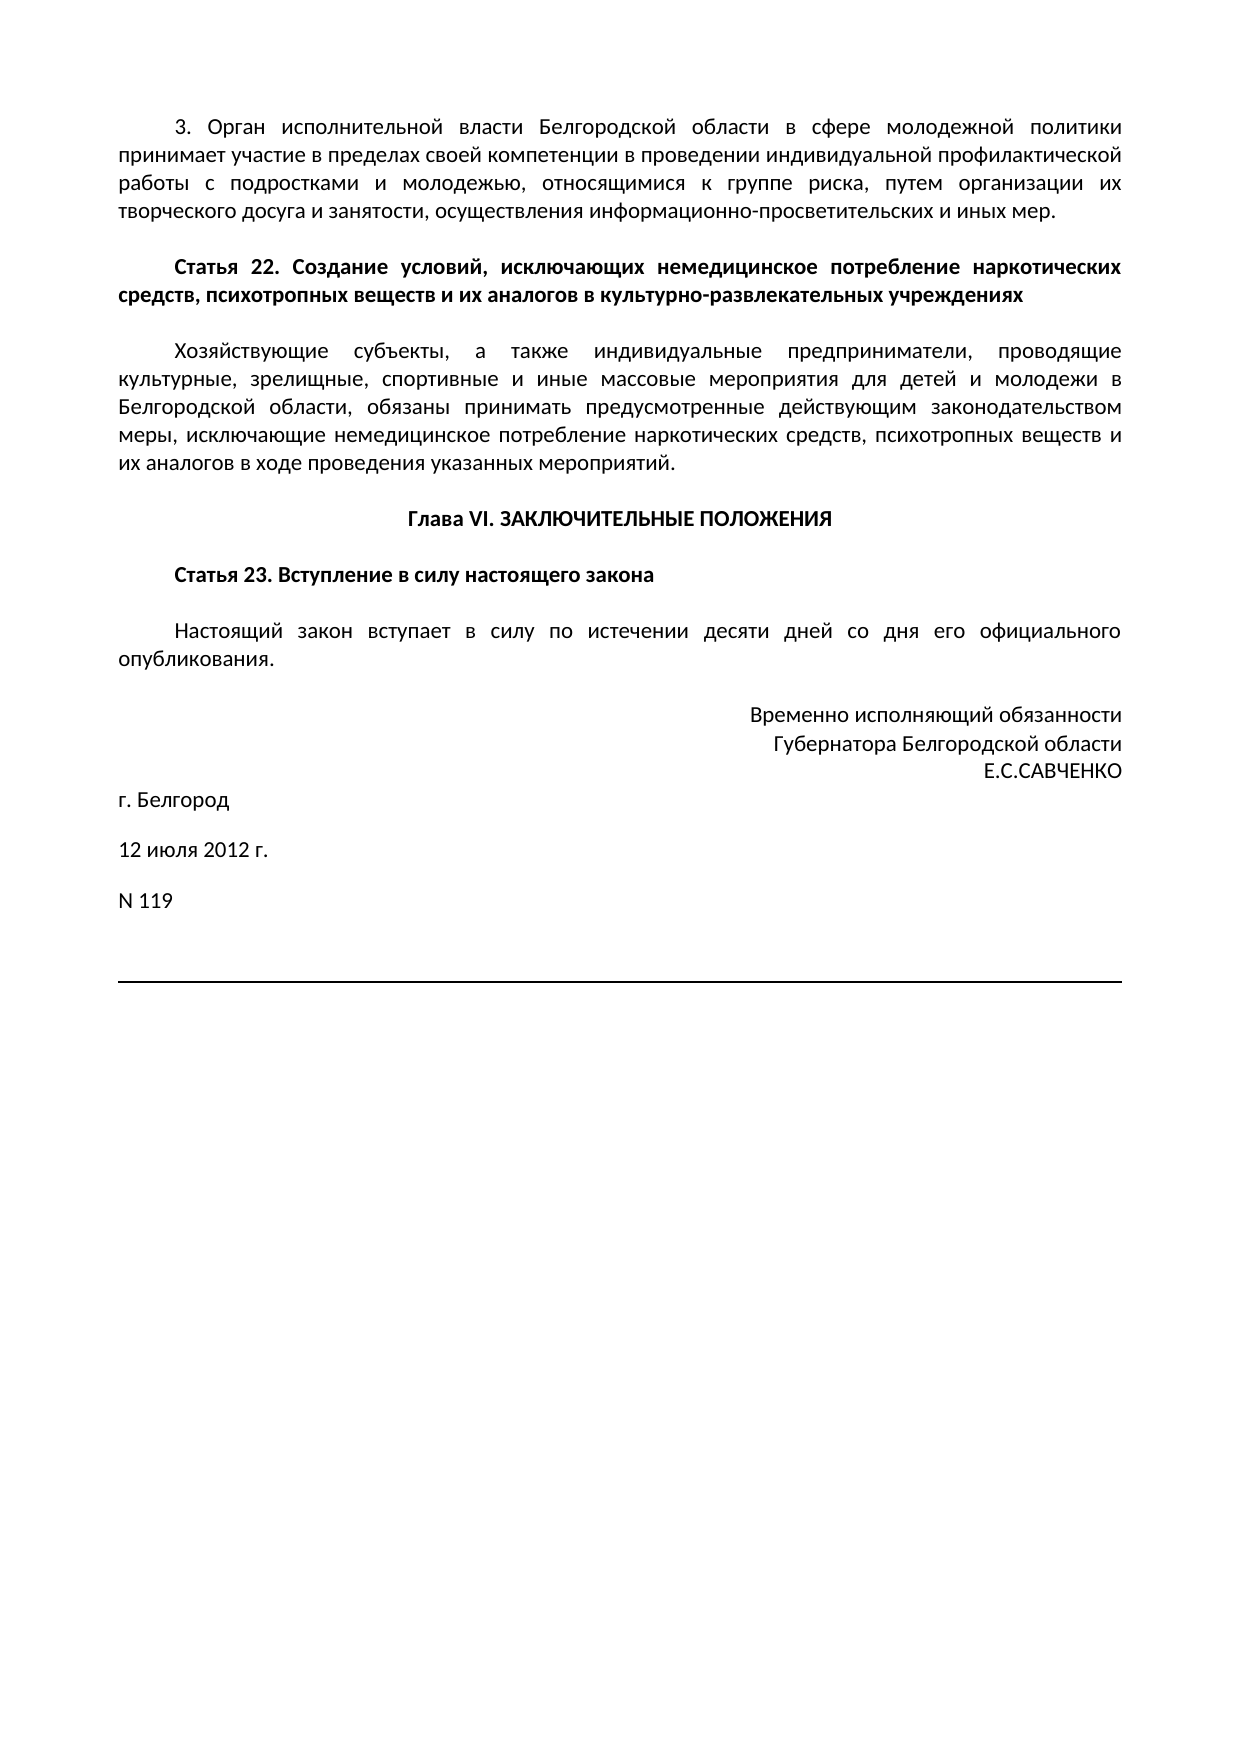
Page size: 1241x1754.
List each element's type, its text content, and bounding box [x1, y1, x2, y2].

text г. Белгород [118, 785, 1122, 813]
text 3. Орган исполнительной власти Белгородской области в сфере молодежной политики принимает участие в пределах своей компетенции в проведении индивидуальной профилактической работы с подростками и молодежью, относящимися к группе риска, путем организации их творческого досуга и занятости, осуществления информационно-просветительских и иных мер. [118, 112, 1122, 224]
text 12 июля 2012 г. [118, 836, 1122, 864]
text Хозяйствующие субъекты, а также индивидуальные предприниматели, проводящие культурные, зрелищные, спортивные и иные массовые мероприятия для детей и молодежи в Белгородской области, обязаны принимать предусмотренные действующим законодательством меры, исключающие немедицинское потребление наркотических средств, психотропных веществ и их аналогов в ходе проведения указанных мероприятий. [118, 336, 1122, 476]
title Глава VI. ЗАКЛЮЧИТЕЛЬНЫЕ ПОЛОЖЕНИЯ [118, 504, 1122, 532]
text Настоящий закон вступает в силу по истечении десяти дней со дня его официального опубликования. [118, 617, 1122, 673]
text Е.С.САВЧЕНКО [118, 757, 1122, 785]
title Статья 23. Вступление в силу настоящего закона [118, 561, 1122, 588]
text N 119 [118, 887, 1122, 914]
text Губернатора Белгородской области [118, 729, 1122, 757]
title Статья 22. Создание условий, исключающих немедицинское потребление наркотических средств, психотропных веществ и их аналогов в культурно-развлекательных учреждениях [118, 252, 1122, 308]
text Временно исполняющий обязанности [118, 701, 1122, 729]
